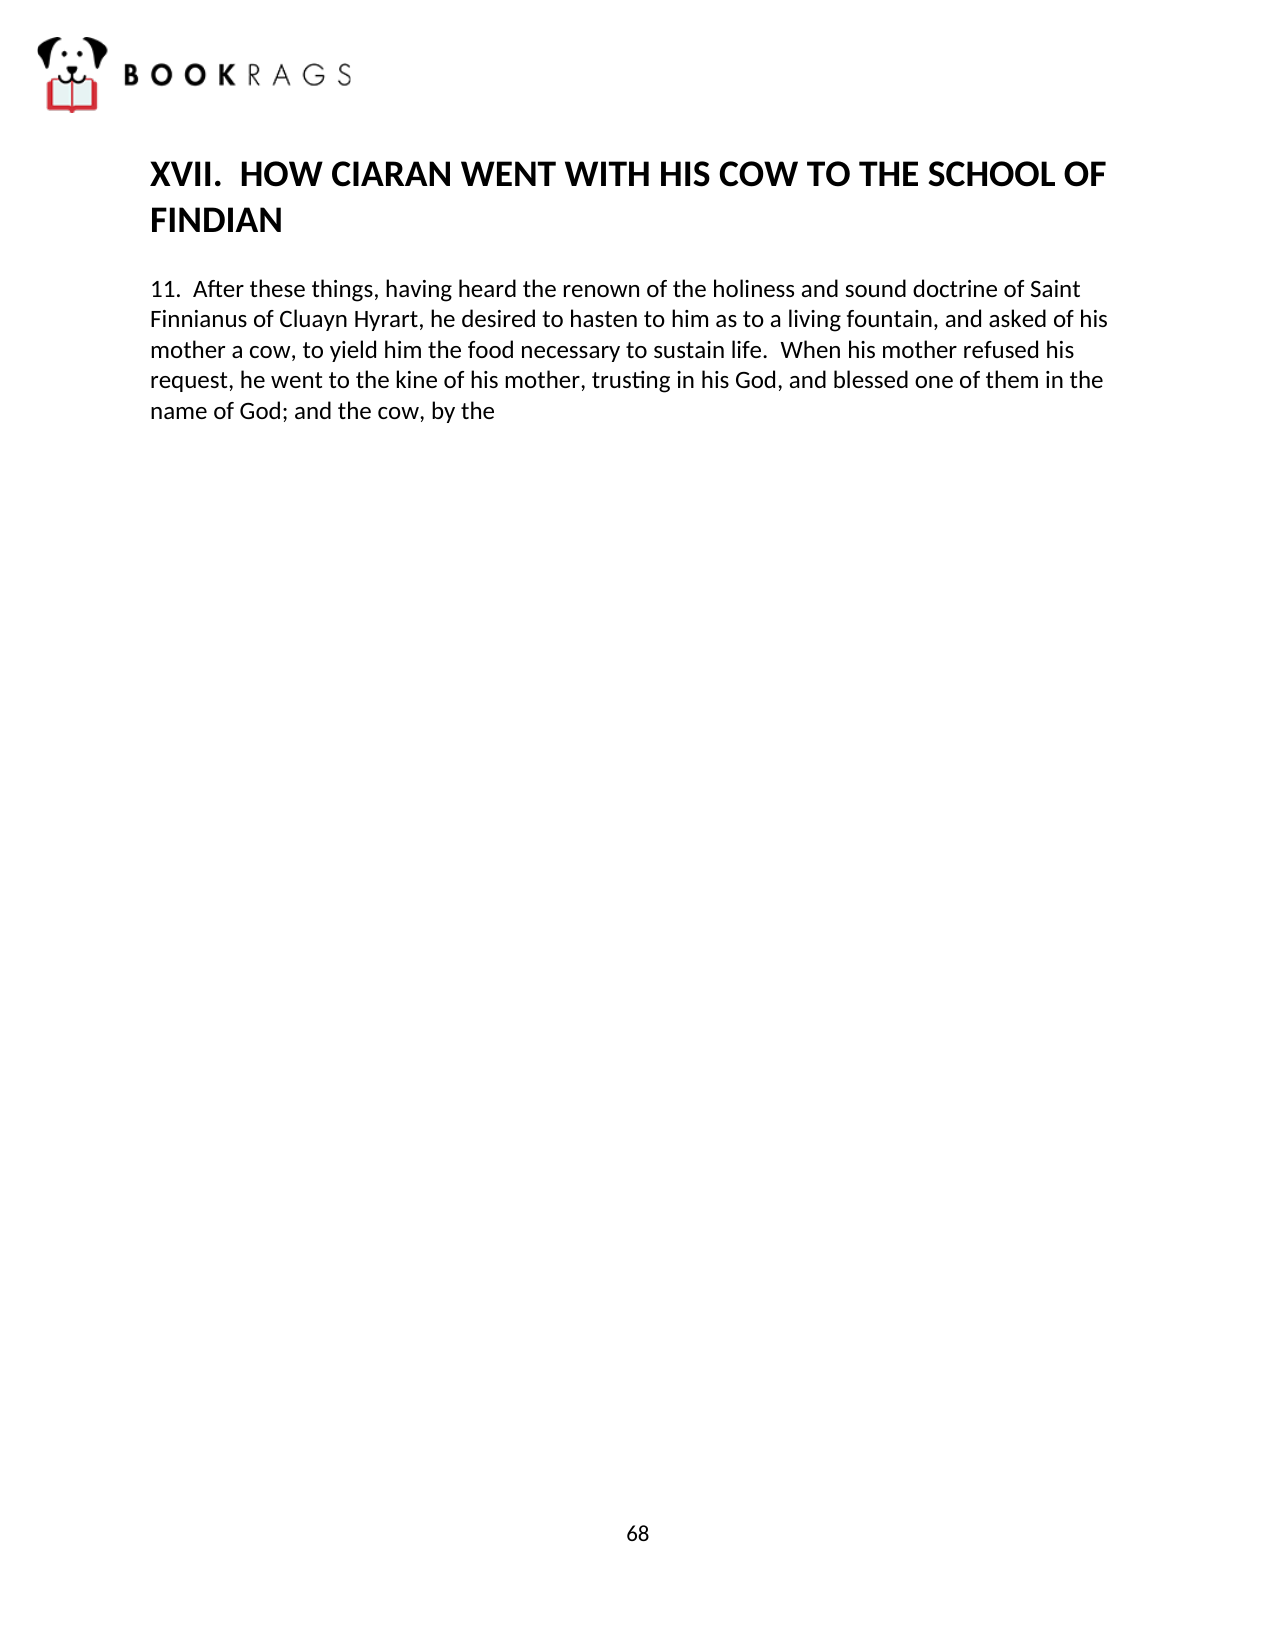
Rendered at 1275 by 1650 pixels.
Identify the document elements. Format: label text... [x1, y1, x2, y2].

picture [37, 37, 351, 113]
text 11. After these things, having heard the renown of the holiness and sound doctrine of Saint Finnianus of Cluayn Hyrart, he desired to hasten to him as to a living fountain, and asked of his mother a cow, to yield him the food necessary to sustain life. When his mother refused his request, he went to the kine of his mother, trusting in his God, and blessed one of them in the name of God; and the cow, by the [150, 273, 1125, 425]
text XVII. HOW CIARAN WENT WITH HIS COW TO THE SCHOOL OF FINDIAN [150, 150, 1125, 242]
